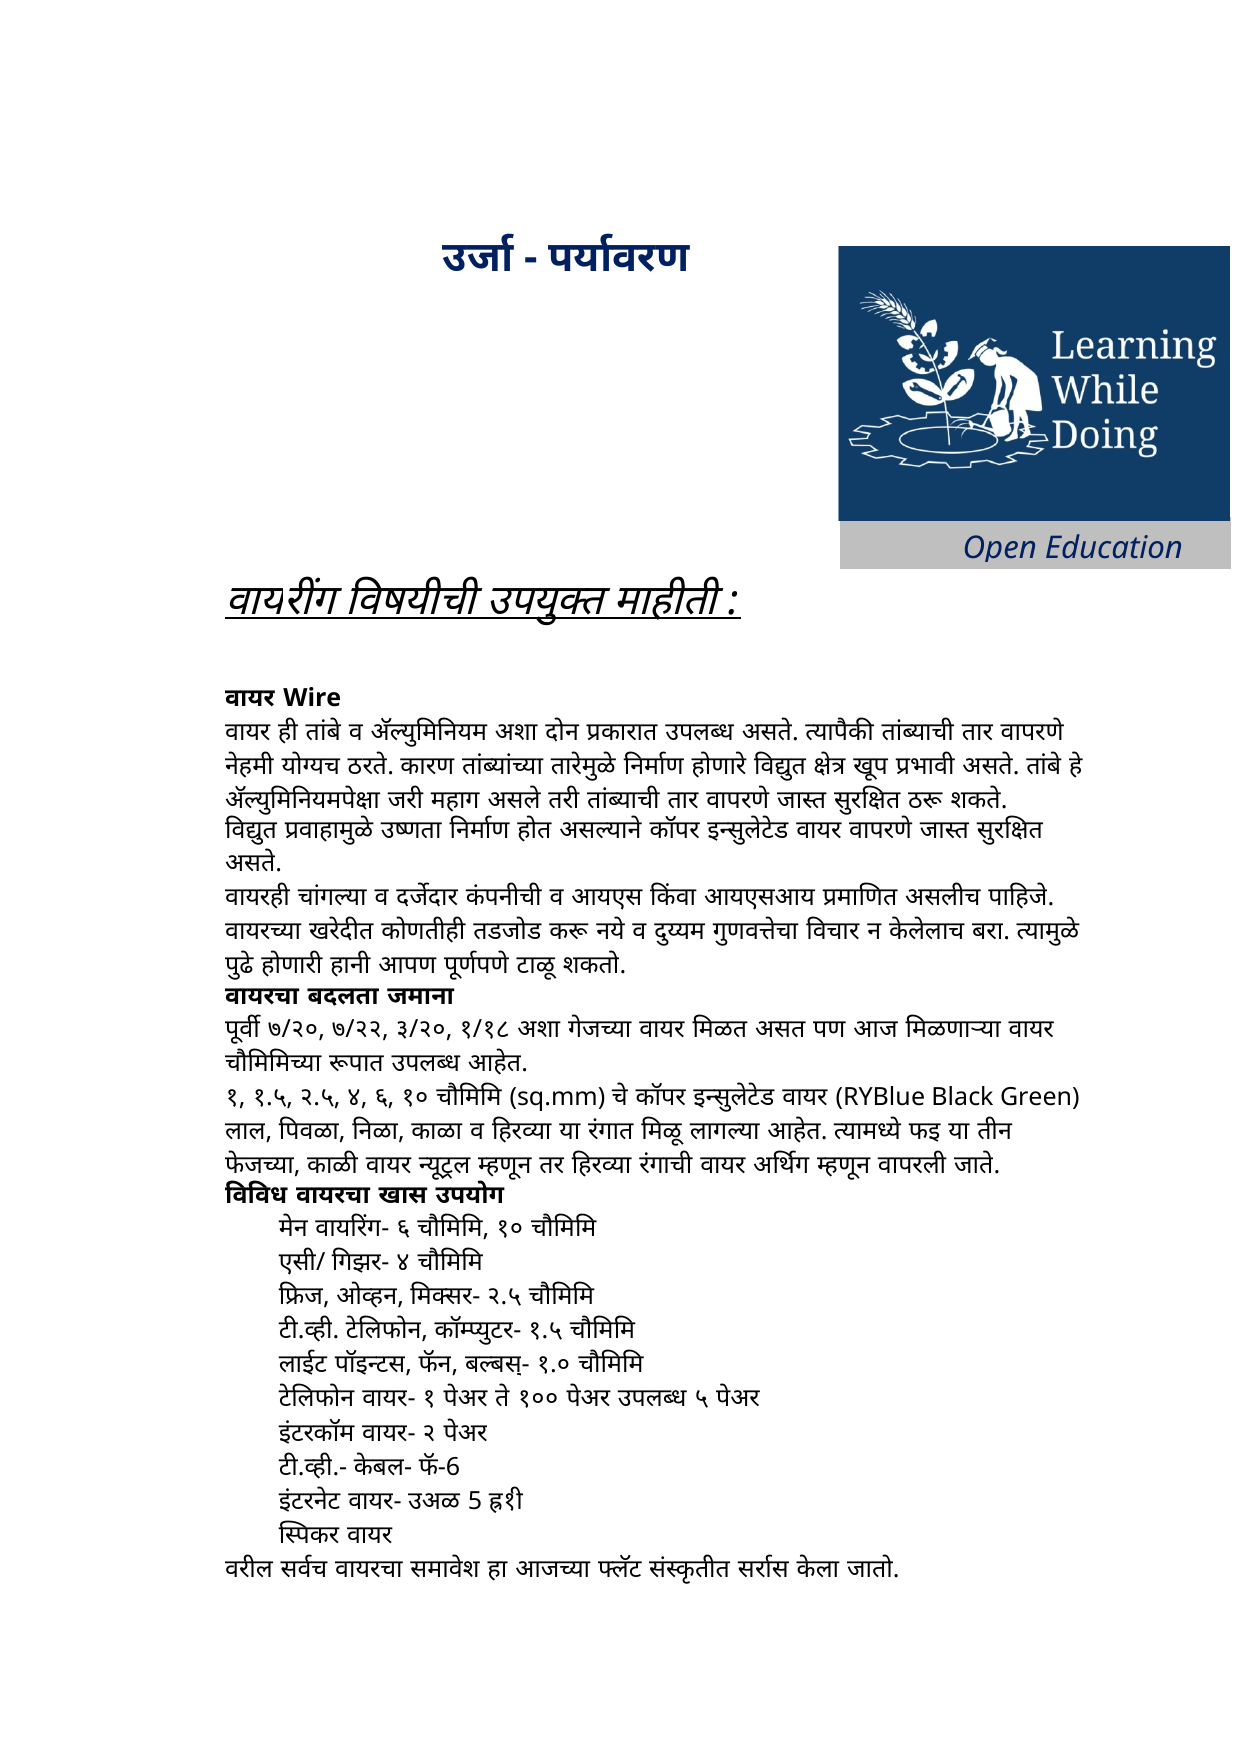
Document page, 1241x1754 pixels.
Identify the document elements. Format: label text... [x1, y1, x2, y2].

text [225, 679, 1090, 1584]
text वायरींग विषयीची उपयुक्त माहीती : [225, 493, 1090, 631]
picture [838, 246, 1230, 521]
